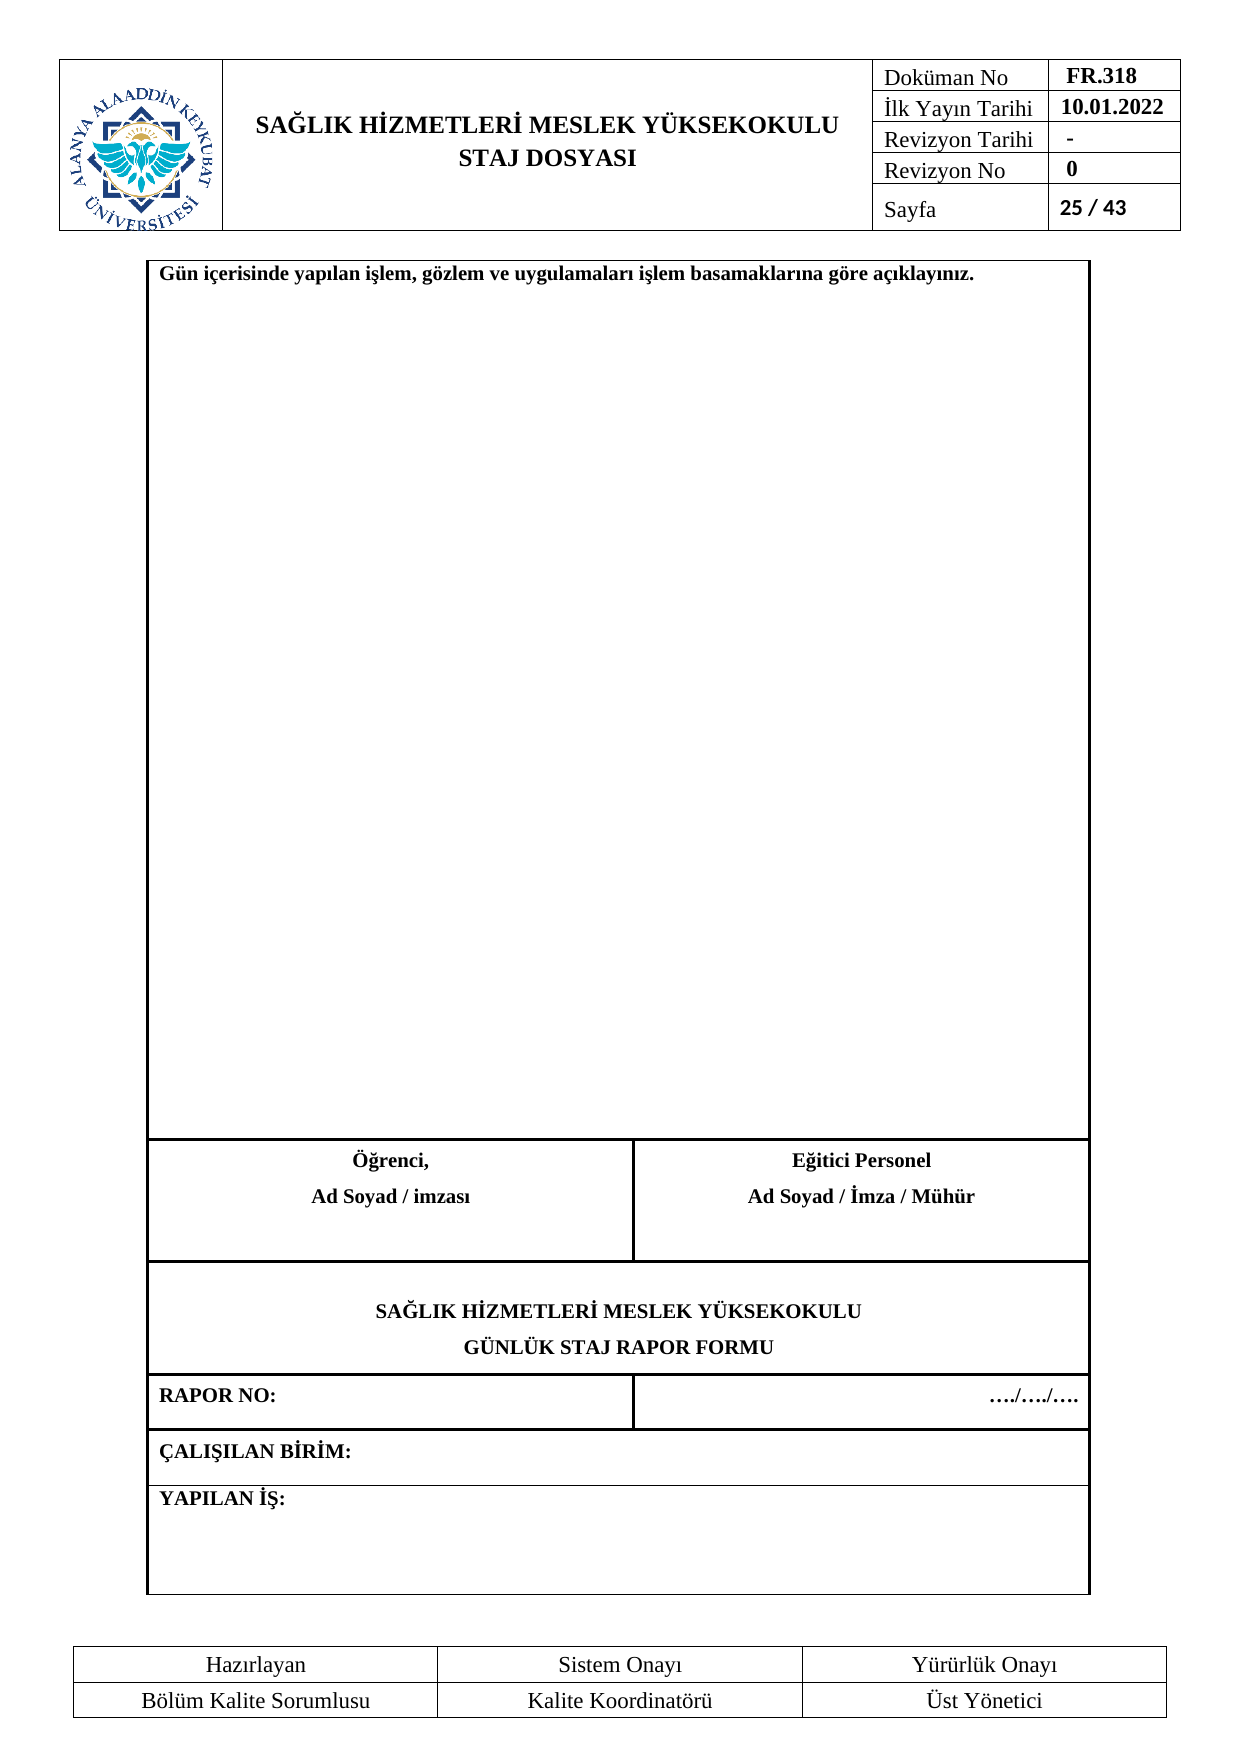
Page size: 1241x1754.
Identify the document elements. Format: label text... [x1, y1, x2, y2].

table_cell …./…./…. [635, 1376, 1088, 1428]
table_cell Eğitici Personel Ad Soyad / İmza / Mühür [635, 1141, 1088, 1259]
table_cell Öğrenci, Ad Soyad / imzası [149, 1141, 632, 1259]
table_cell Gün içerisinde yapılan işlem, gözlem ve uygulamaları işlem basamaklarına göre açıklayınız. [149, 261, 1088, 1138]
picture [70, 88, 213, 231]
table_cell SAĞLIK HİZMETLERİ MESLEK YÜKSEKOKULU GÜNLÜK STAJ RAPOR FORMU [149, 1263, 1088, 1373]
table_cell RAPOR NO: [149, 1376, 632, 1428]
table_cell ÇALIŞILAN BİRİM: [149, 1431, 1088, 1484]
table_cell YAPILAN İŞ: [149, 1486, 1088, 1594]
